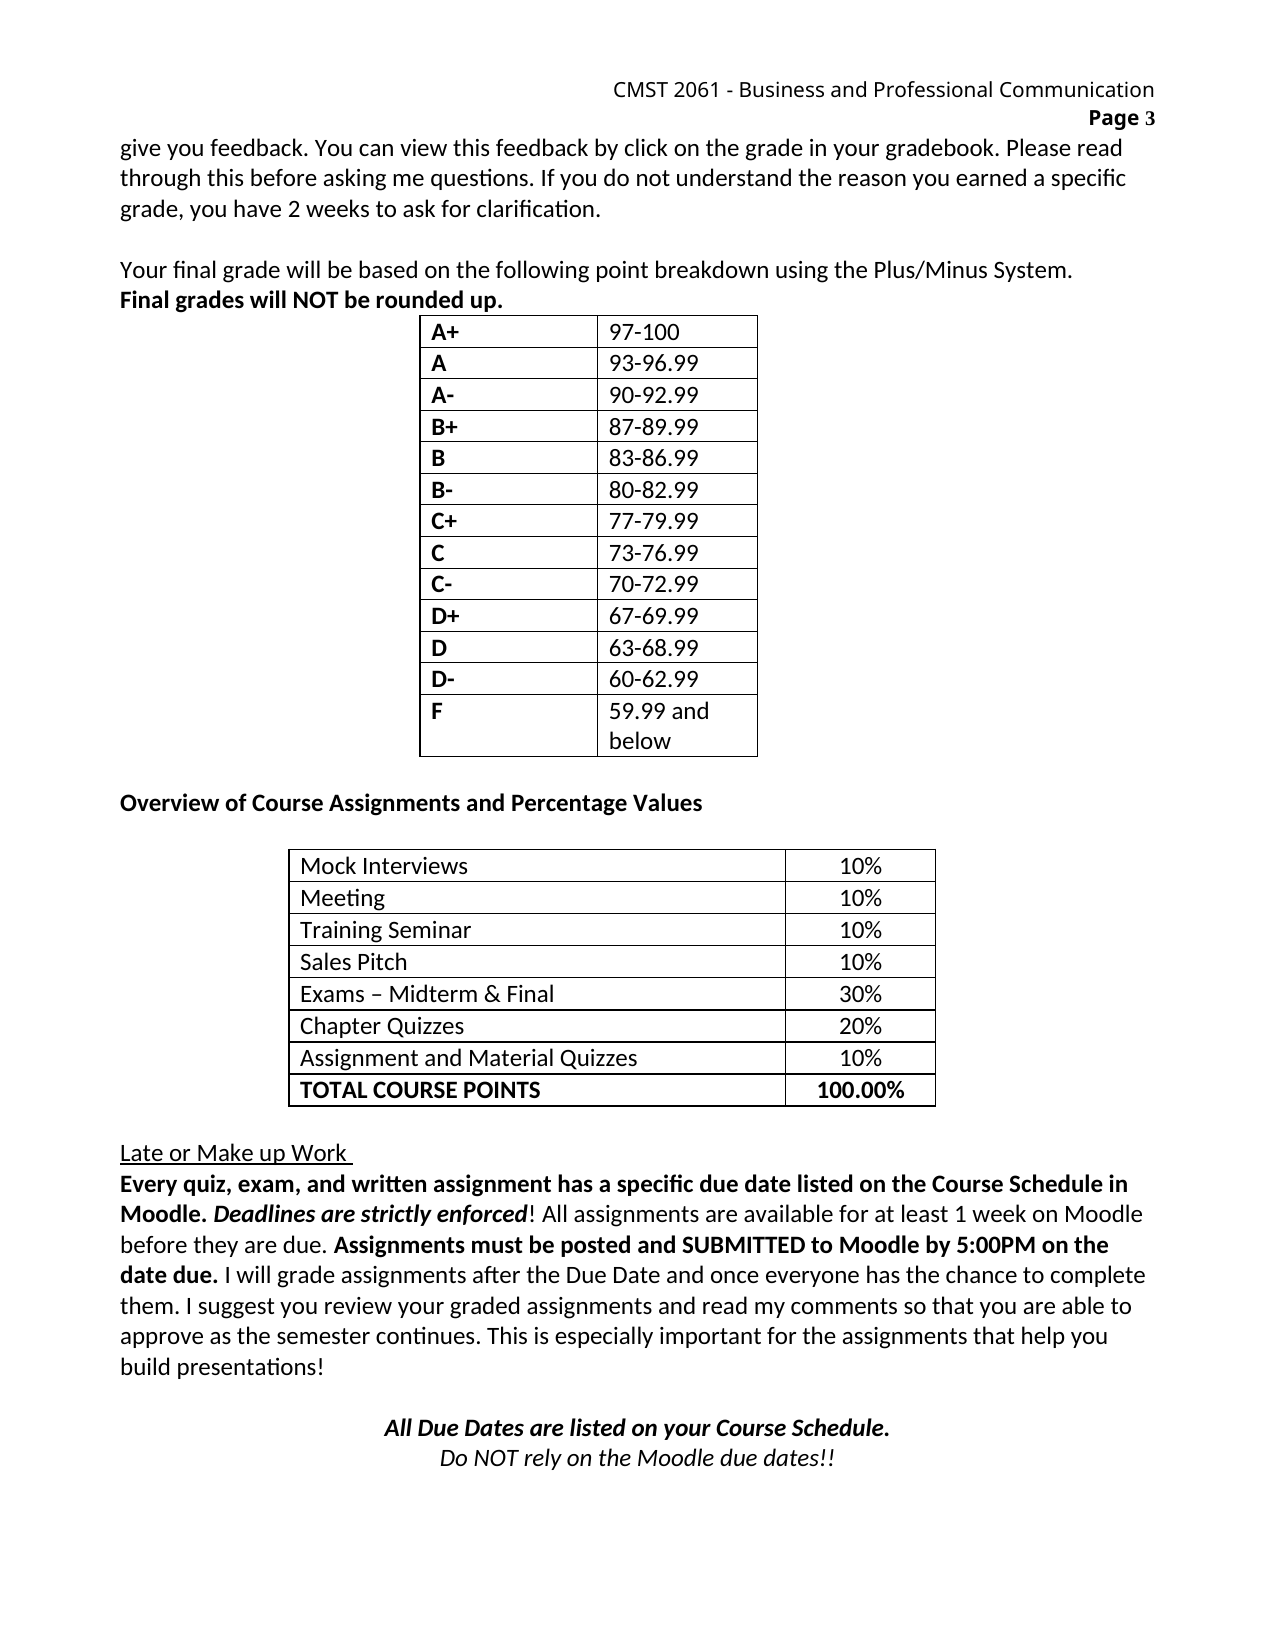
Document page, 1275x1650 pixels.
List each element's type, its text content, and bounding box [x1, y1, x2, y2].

table_header 97-100 [598, 316, 757, 347]
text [120, 132, 1155, 223]
table_cell Exams – Midterm & Final [290, 978, 785, 1009]
table_cell 67-69.99 [598, 600, 757, 631]
table_cell D [421, 632, 597, 662]
table_cell C- [421, 569, 597, 599]
table_cell C+ [421, 505, 597, 536]
table_cell A- [421, 379, 597, 410]
text Overview of Course Assignments and Percentage Values [120, 787, 1155, 818]
table_cell 80-82.99 [598, 474, 757, 504]
table_cell 63-68.99 [598, 632, 757, 662]
table_cell 93-96.99 [598, 348, 757, 378]
text Your final grade will be based on the following point breakdown using the Plus/Minus System. [120, 254, 1155, 284]
table_cell 100.00% [786, 1075, 935, 1105]
table_header 10% [786, 850, 935, 881]
table_header A+ [421, 316, 597, 347]
table_cell Chapter Quizzes [290, 1011, 785, 1041]
table_cell Training Seminar [290, 914, 785, 945]
table_cell 83-86.99 [598, 442, 757, 473]
table_cell C [421, 537, 597, 567]
table_cell Meeting [290, 882, 785, 913]
table_cell 10% [786, 1043, 935, 1073]
table_cell 60-62.99 [598, 663, 757, 694]
text Final grades will NOT be rounded up. [120, 284, 1155, 315]
table_cell Assignment and Material Quizzes [290, 1043, 785, 1073]
table_cell 20% [786, 1011, 935, 1041]
table_cell B [421, 442, 597, 473]
text Late or Make up Work [120, 1137, 1155, 1168]
table_cell 30% [786, 978, 935, 1009]
table_cell B+ [421, 411, 597, 441]
table_cell F [421, 695, 597, 756]
text All Due Dates are listed on your Course Schedule. [120, 1412, 1155, 1442]
table_cell 77-79.99 [598, 505, 757, 536]
table_cell 73-76.99 [598, 537, 757, 567]
table_cell TOTAL COURSE POINTS [290, 1075, 785, 1105]
table_cell 90-92.99 [598, 379, 757, 410]
table_cell Sales Pitch [290, 946, 785, 977]
text Do NOT rely on the Moodle due dates!! [120, 1442, 1155, 1473]
table_cell 10% [786, 882, 935, 913]
table_cell D- [421, 663, 597, 694]
text Every quiz, exam, and written assignment has a specific due date listed on the Course Schedule in Moodle. Deadlines are strictly enforced! All assignments are available for at least 1 week on Moodle before they are due. Assignments must be posted and SUBMITTED to Moodle by 5:00PM on the date due. I will grade assignments after the Due Date and once everyone has the chance to complete them. I suggest you review your graded assignments and read my comments so that you are able to approve as the semester continues. This is especially important for the assignments that help you build presentations! [120, 1168, 1155, 1381]
table_cell 70-72.99 [598, 569, 757, 599]
table_cell 59.99 and below [598, 695, 757, 756]
table_header Mock Interviews [290, 850, 785, 881]
table_cell A [421, 348, 597, 378]
table_cell 87-89.99 [598, 411, 757, 441]
table_cell B- [421, 474, 597, 504]
table_cell 10% [786, 946, 935, 977]
table_cell D+ [421, 600, 597, 631]
table_cell 10% [786, 914, 935, 945]
